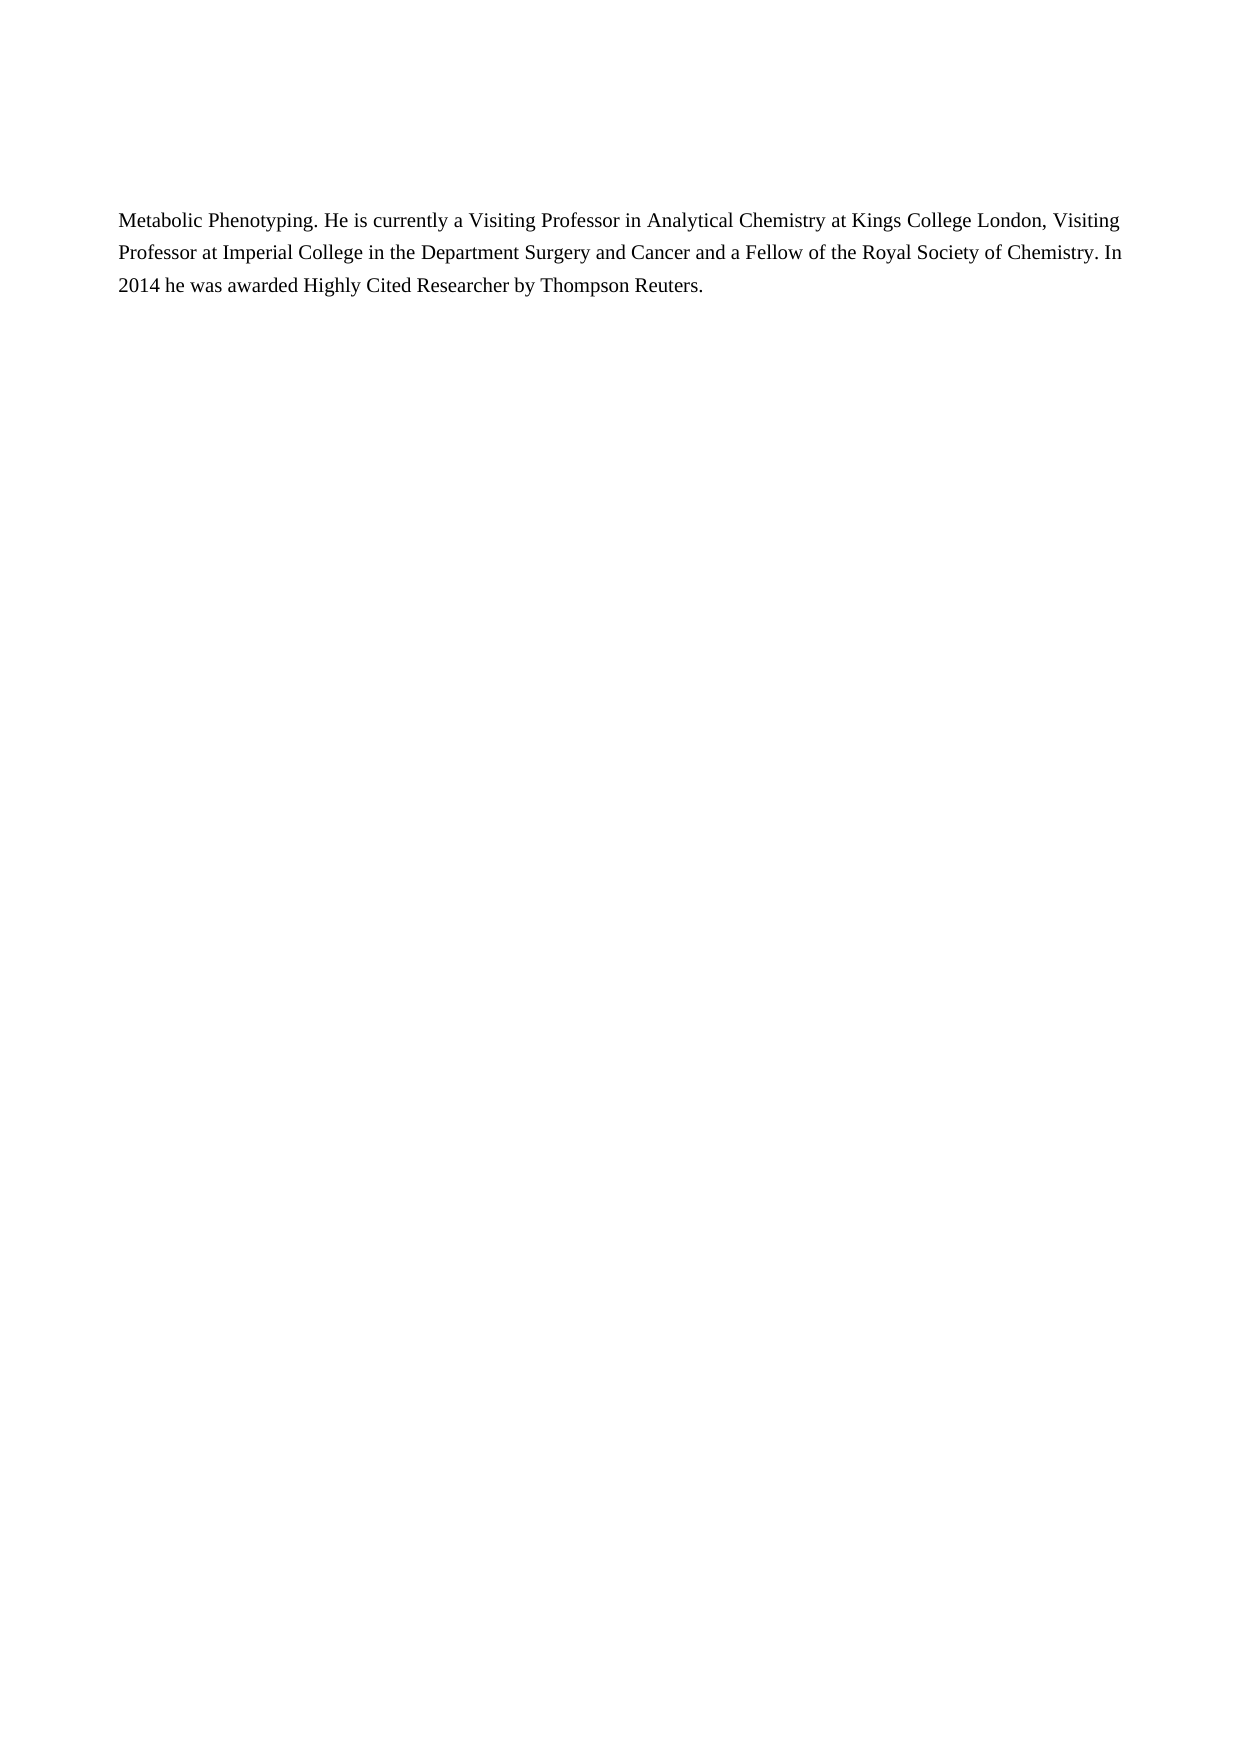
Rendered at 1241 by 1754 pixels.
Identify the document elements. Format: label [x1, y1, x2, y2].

text [118, 204, 1122, 301]
